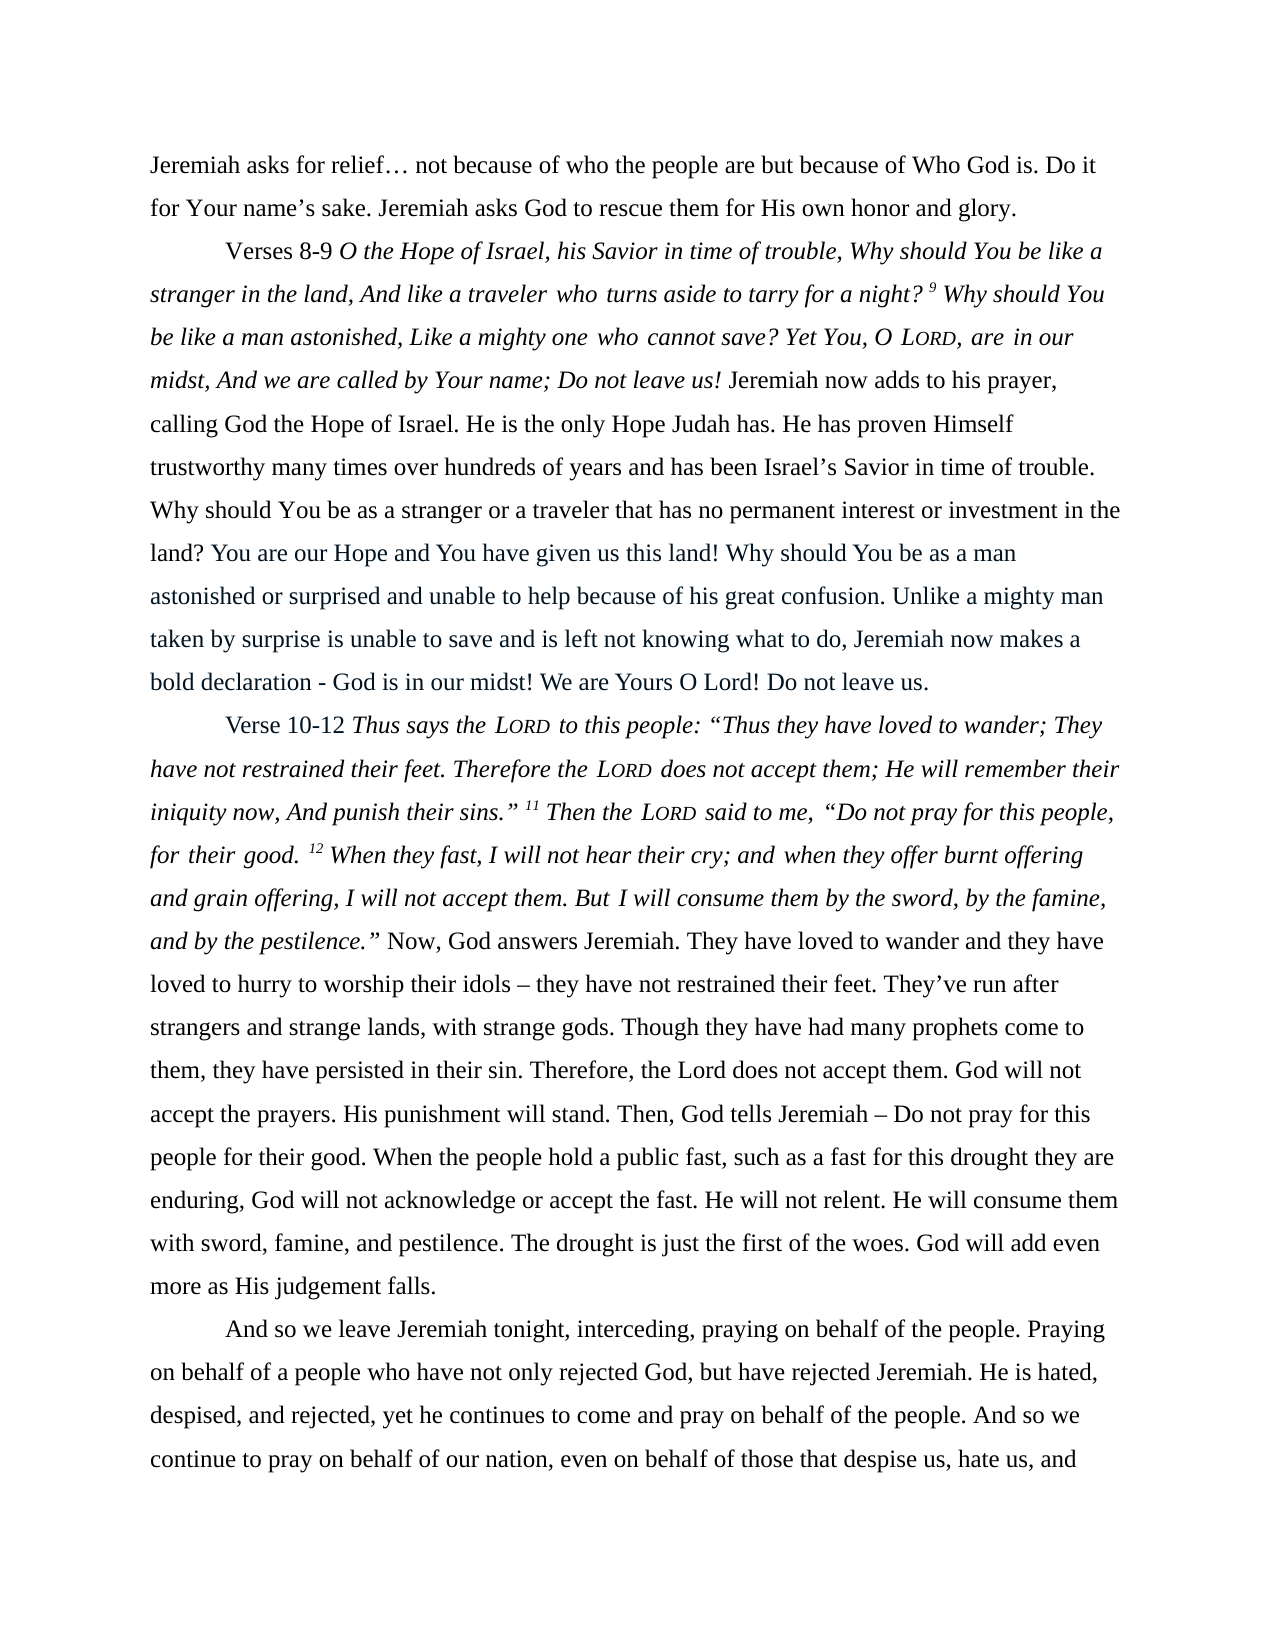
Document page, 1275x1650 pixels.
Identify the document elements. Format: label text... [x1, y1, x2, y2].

text Verse 10-12 Thus says the Lord to this people: “Thus they have loved to wander; They have not restrained their feet. Therefore the Lord does not accept them; He will remember their iniquity now, And punish their sins.” 11 Then the Lord said to me, “Do not pray for this people, for their good. 12 When they fast, I will not hear their cry; and when they offer burnt offering and grain offering, I will not accept them. But I will consume them by the sword, by the famine, and by the pestilence.” Now, God answers Jeremiah. They have loved to wander and they have loved to hurry to worship their idols – they have not restrained their feet. They’ve run after strangers and strange lands, with strange gods. Though they have had many prophets come to them, they have persisted in their sin. Therefore, the Lord does not accept them. God will not accept the prayers. His punishment will stand. Then, God tells Jeremiah – Do not pray for this people for their good. When the people hold a public fast, such as a fast for this drought they are enduring, God will not acknowledge or accept the fast. He will not relent. He will consume them with sword, famine, and pestilence. The drought is just the first of the woes. God will add even more as His judgement falls. [150, 711, 1125, 1300]
text Verses 8-9 O the Hope of Israel, his Savior in time of trouble, Why should You be like a stranger in the land, And like a traveler who turns aside to tarry for a night? 9 Why should You be like a man astonished, Like a mighty one who cannot save? Yet You, O Lord, are in our midst, And we are called by Your name; Do not leave us! Jeremiah now adds to his prayer, calling God the Hope of Israel. He is the only Hope Judah has. He has proven Himself trustworthy many times over hundreds of years and has been Israel’s Savior in time of trouble. Why should You be as a stranger or a traveler that has no permanent interest or investment in the land? You are our Hope and You have given us this land! Why should You be as a man astonished or surprised and unable to help because of his great confusion. Unlike a mighty man taken by surprise is unable to save and is left not knowing what to do, Jeremiah now makes a bold declaration - God is in our midst! We are Yours O Lord! Do not leave us. [150, 236, 1125, 696]
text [150, 150, 1125, 222]
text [150, 1314, 1125, 1472]
